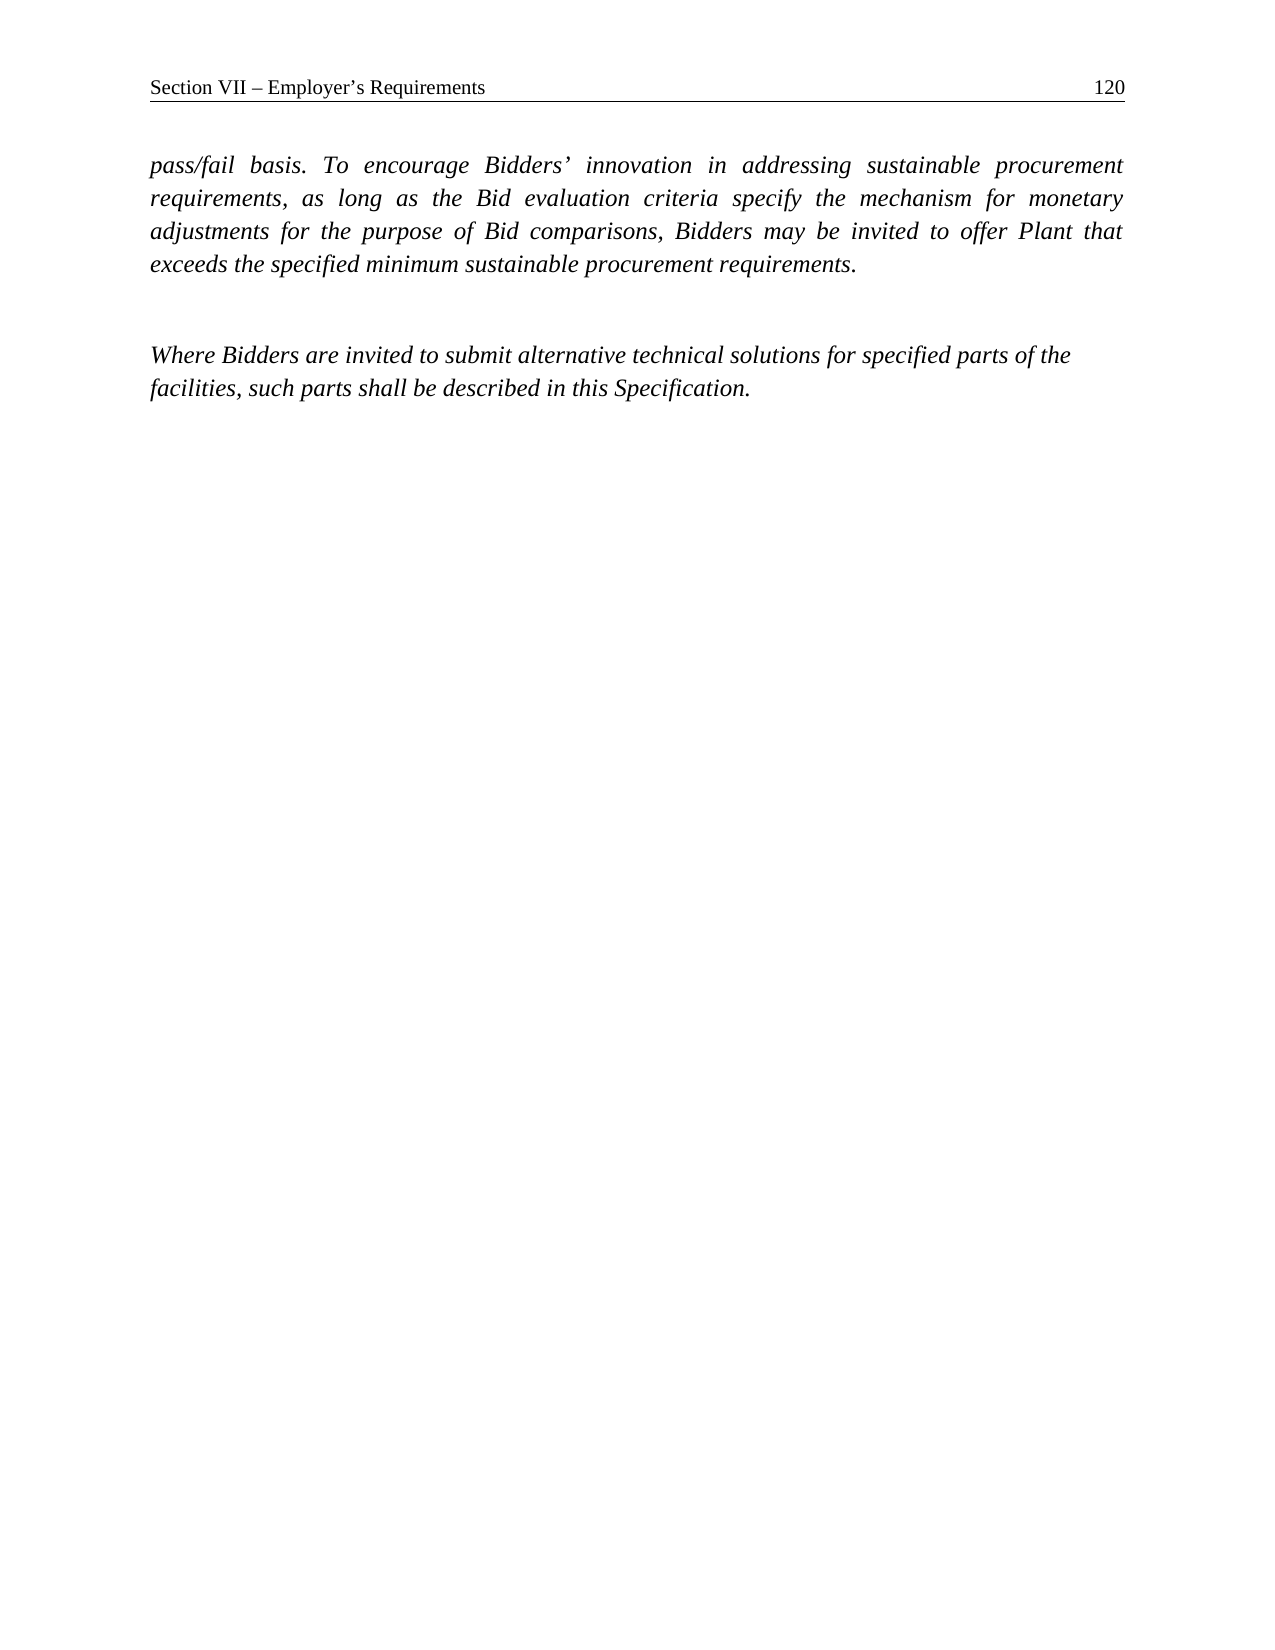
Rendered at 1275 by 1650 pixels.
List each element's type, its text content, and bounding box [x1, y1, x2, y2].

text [150, 150, 1126, 278]
text Where Bidders are invited to submit alternative technical solutions for specified parts of the facilities, such parts shall be described in this Specification. [150, 340, 1125, 402]
